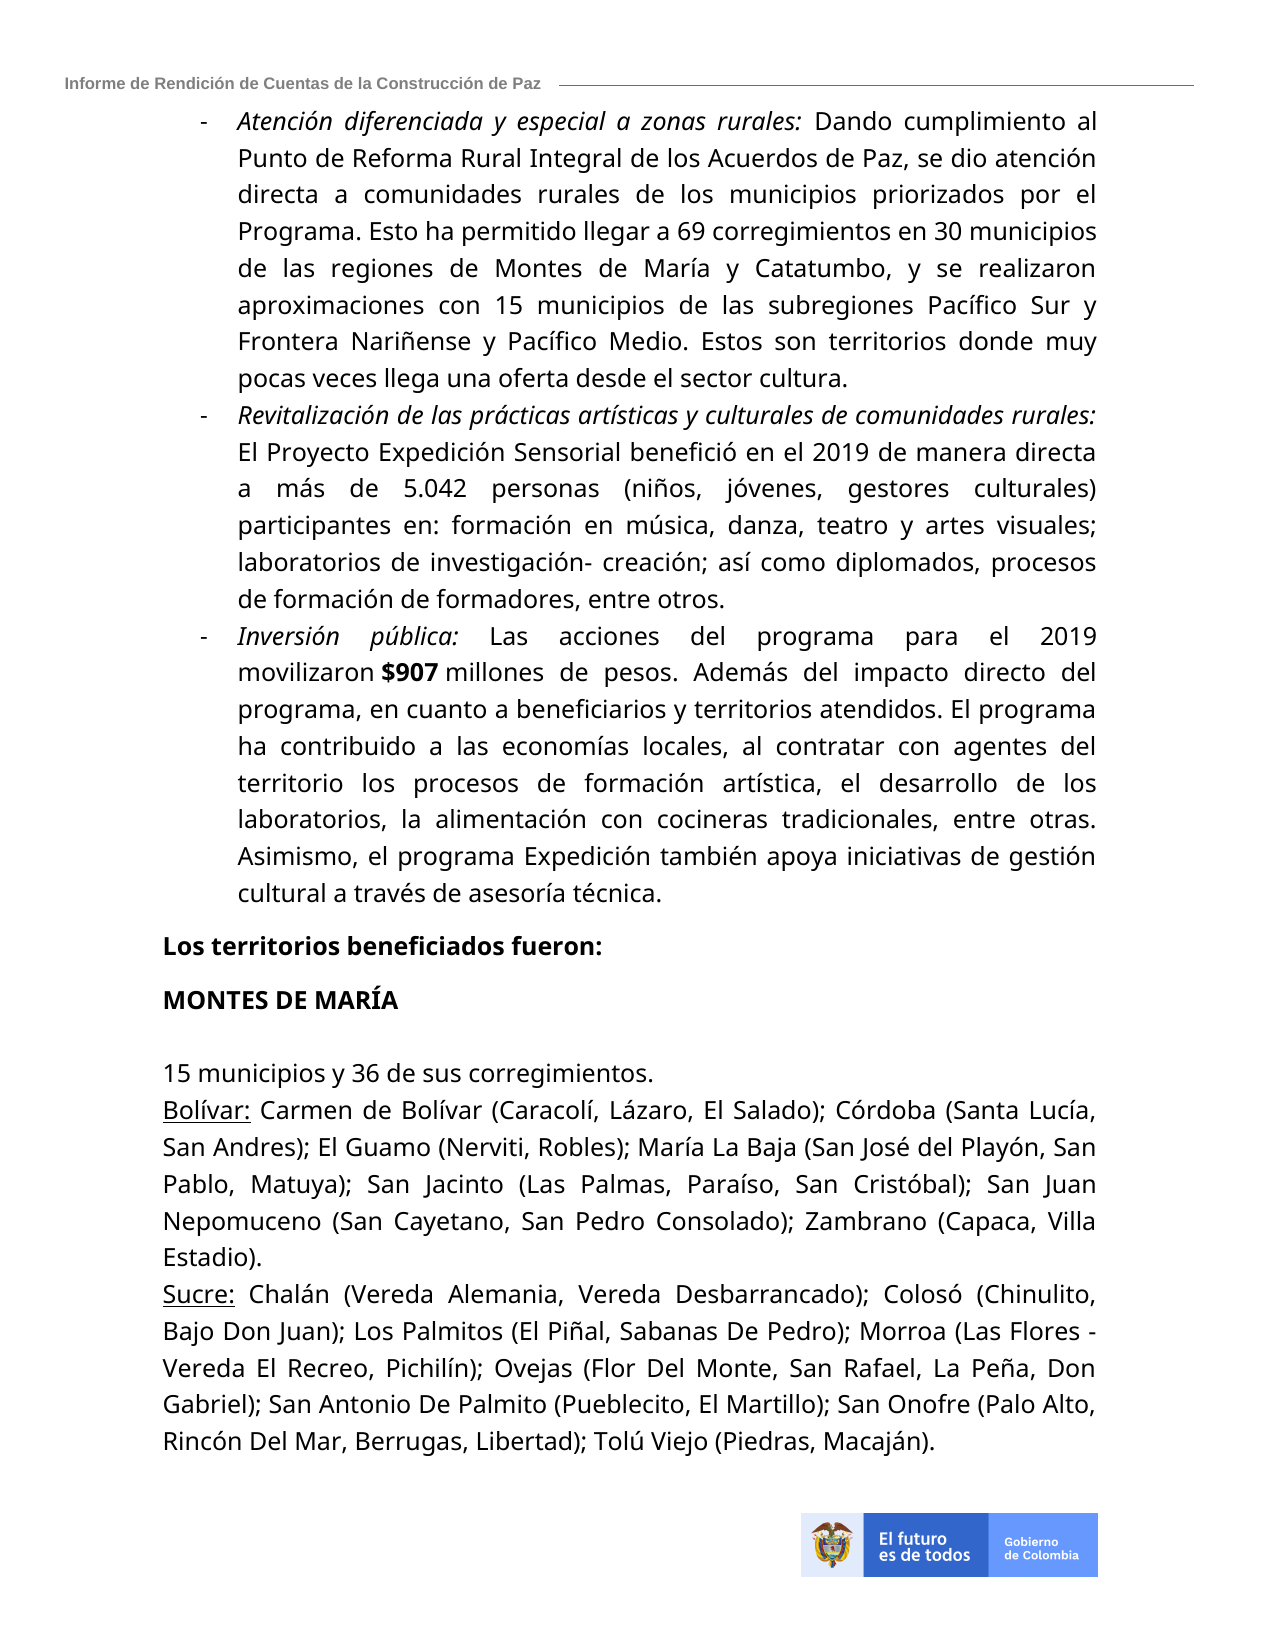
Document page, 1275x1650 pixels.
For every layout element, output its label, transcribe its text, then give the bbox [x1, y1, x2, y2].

text MONTES DE MARÍA [162, 982, 1098, 1017]
text 15 municipios y 36 de sus corregimientos. [162, 1056, 1098, 1090]
list Revitalización de las prácticas artísticas y culturales de comunidades rurales: El Proyecto Expedición Sensorial benefició en el 2019 de manera directa a más de 5.042 personas (niños, jóvenes, gestores culturales) participantes en: formación en música, danza, teatro y artes visuales; laboratorios de investigación- creación; así como diplomados, procesos de formación de formadores, entre otros. [200, 398, 1098, 616]
list Atención diferenciada y especial a zonas rurales: Dando cumplimiento al Punto de Reforma Rural Integral de los Acuerdos de Paz, se dio atención directa a comunidades rurales de los municipios priorizados por el Programa. Esto ha permitido llegar a 69 corregimientos en 30 municipios de las regiones de Montes de María y Catatumbo, y se realizaron aproximaciones con 15 municipios de las subregiones Pacífico Sur y Frontera Nariñense y Pacífico Medio. Estos son territorios donde muy pocas veces llega una oferta desde el sector cultura. [200, 103, 1098, 395]
text Los territorios beneficiados fueron: [162, 929, 1098, 963]
picture [801, 1513, 1098, 1577]
list Inversión pública: Las acciones del programa para el 2019 movilizaron $907 millones de pesos. Además del impacto directo del programa, en cuanto a beneficiarios y territorios atendidos. El programa ha contribuido a las economías locales, al contratar con agentes del territorio los procesos de formación artística, el desarrollo de los laboratorios, la alimentación con cocineras tradicionales, entre otras. Asimismo, el programa Expedición también apoya iniciativas de gestión cultural a través de asesoría técnica. [200, 618, 1098, 910]
text Sucre: Chalán (Vereda Alemania, Vereda Desbarrancado); Colosó (Chinulito, Bajo Don Juan); Los Palmitos (El Piñal, Sabanas De Pedro); Morroa (Las Flores - Vereda El Recreo, Pichilín); Ovejas (Flor Del Monte, San Rafael, La Peña, Don Gabriel); San Antonio De Palmito (Pueblecito, El Martillo); San Onofre (Palo Alto, Rincón Del Mar, Berrugas, Libertad); Tolú Viejo (Piedras, Macaján). [162, 1277, 1098, 1458]
text Bolívar: Carmen de Bolívar (Caracolí, Lázaro, El Salado); Córdoba (Santa Lucía, San Andres); El Guamo (Nerviti, Robles); María La Baja (San José del Playón, San Pablo, Matuya); San Jacinto (Las Palmas, Paraíso, San Cristóbal); San Juan Nepomuceno (San Cayetano, San Pedro Consolado); Zambrano (Capaca, Villa Estadio). [162, 1093, 1098, 1274]
